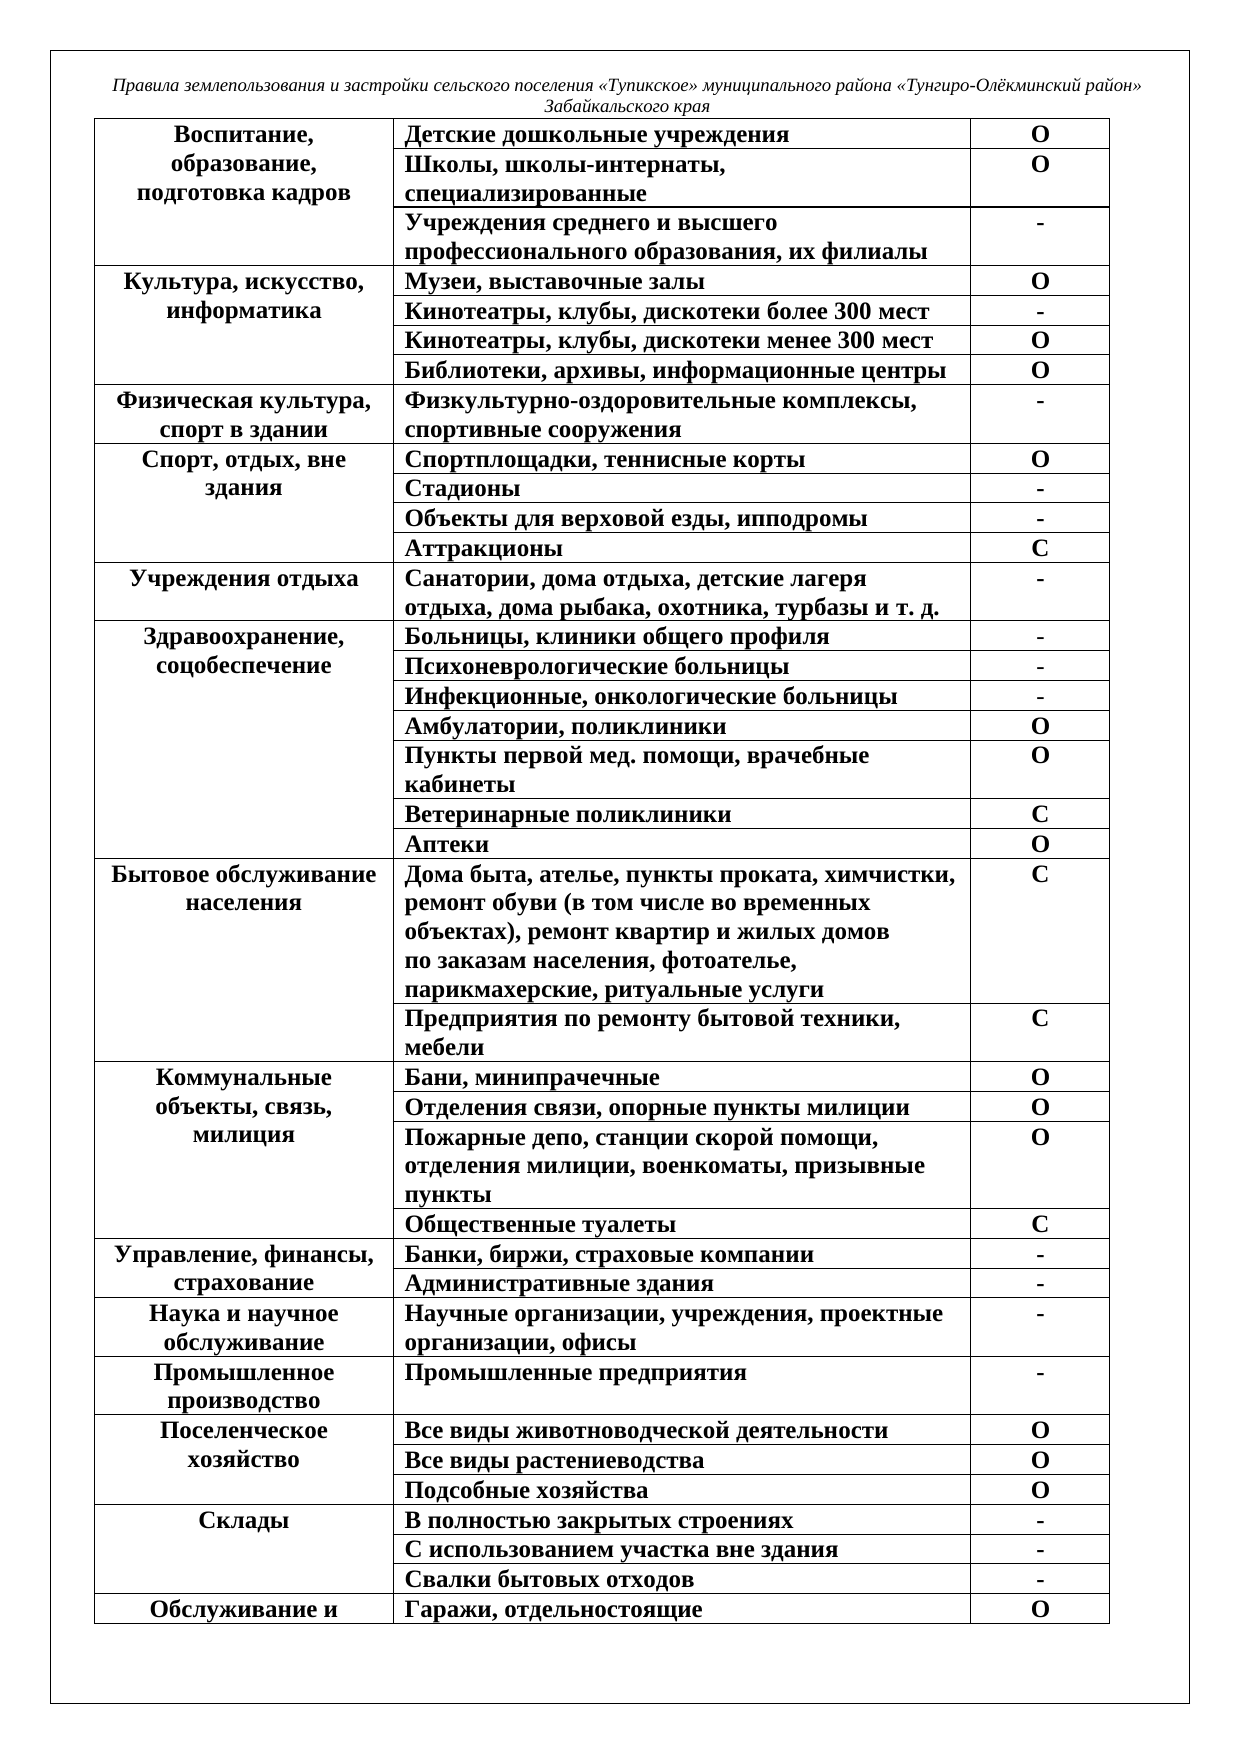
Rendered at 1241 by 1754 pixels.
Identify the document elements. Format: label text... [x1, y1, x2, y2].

table_cell - [971, 1505, 1109, 1533]
table_cell Кинотеатры, клубы, дискотеки более 300 мест [394, 296, 970, 324]
table_cell Промышленные предприятия [394, 1357, 970, 1414]
table_cell Склады [95, 1505, 393, 1593]
table_cell С [971, 1209, 1109, 1238]
table_cell О [971, 829, 1109, 858]
table_cell Инфекционные, онкологические больницы [394, 681, 970, 710]
table_cell Административные здания [394, 1269, 970, 1297]
table_cell В полностью закрытых строениях [394, 1505, 970, 1533]
table_cell - [971, 296, 1109, 324]
table_cell - [971, 208, 1109, 265]
table_cell Физическая культура, спорт в здании [95, 385, 393, 443]
table_cell О [971, 1475, 1109, 1504]
table_cell - [971, 1564, 1109, 1593]
table_cell Санатории, дома отдыха, детские лагеря отдыха, дома рыбака, охотника, турбазы и т. д. [394, 563, 970, 620]
table_cell Учреждения отдыха [95, 563, 393, 620]
table_cell С [971, 799, 1109, 828]
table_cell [95, 1594, 393, 1623]
table_cell Подсобные хозяйства [394, 1475, 970, 1504]
table_cell Школы, школы-интернаты, специализированные [394, 149, 970, 206]
table_cell Объекты для верховой езды, ипподромы [394, 503, 970, 532]
table_cell Учреждения среднего и высшего профессионального образования, их филиалы [394, 208, 970, 265]
table_cell Пункты первой мед. помощи, врачебные кабинеты [394, 741, 970, 798]
table_cell Предприятия по ремонту бытовой техники, мебели [394, 1004, 970, 1061]
table_cell Аптеки [394, 829, 970, 858]
table_cell Здравоохранение, соцобеспечение [95, 621, 393, 858]
table_cell Коммунальные объекты, связь, милиция [95, 1062, 393, 1238]
table_cell - [971, 651, 1109, 680]
table_cell О [971, 711, 1109, 739]
table_cell Психоневрологические больницы [394, 651, 970, 680]
table_cell Физкультурно-оздоровительные комплексы, спортивные сооружения [394, 385, 970, 443]
table_cell Бытовое обслуживание населения [95, 859, 393, 1061]
table_cell - [971, 385, 1109, 443]
table_cell - [971, 1269, 1109, 1297]
table_cell Больницы, клиники общего профиля [394, 621, 970, 650]
table_cell О [971, 741, 1109, 798]
table_cell Ветеринарные поликлиники [394, 799, 970, 828]
table_cell Гаражи, отдельностоящие [394, 1594, 970, 1623]
table_cell О [971, 355, 1109, 384]
table_cell Спорт, отдых, вне здания [95, 444, 393, 562]
table_cell С [971, 859, 1109, 1002]
table_cell Поселенческое хозяйство [95, 1415, 393, 1504]
table_cell О [971, 266, 1109, 295]
table_cell Дома быта, ателье, пункты проката, химчистки, ремонт обуви (в том числе во временных объектах), ремонт квартир и жилых домов по заказам населения, фотоателье, парикмахерские, ритуальные услуги [394, 859, 970, 1002]
table_cell Аттракционы [394, 533, 970, 562]
table_cell О [971, 149, 1109, 206]
table_cell - [971, 621, 1109, 650]
table_cell Библиотеки, архивы, информационные центры [394, 355, 970, 384]
table_cell Свалки бытовых отходов [394, 1564, 970, 1593]
table_cell Управление, финансы, страхование [95, 1239, 393, 1297]
table_cell О [971, 119, 1109, 148]
table_cell С использованием участка вне здания [394, 1535, 970, 1563]
table_cell О [971, 326, 1109, 354]
table_cell О [971, 1415, 1109, 1444]
table_cell Научные организации, учреждения, проектные организации, офисы [394, 1298, 970, 1356]
table_cell - [971, 563, 1109, 620]
table_cell Отделения связи, опорные пункты милиции [394, 1092, 970, 1121]
table_cell О [971, 444, 1109, 472]
table_cell Культура, искусство, информатика [95, 266, 393, 384]
table_cell О [971, 1445, 1109, 1474]
table_cell Все виды животноводческой деятельности [394, 1415, 970, 1444]
table_cell Промышленное производство [95, 1357, 393, 1414]
table_cell О [971, 1062, 1109, 1091]
table_cell О [971, 1092, 1109, 1121]
table_cell Амбулатории, поликлиники [394, 711, 970, 739]
table_cell Спортплощадки, теннисные корты [394, 444, 970, 472]
table_cell Банки, биржи, страховые компании [394, 1239, 970, 1267]
table_cell Воспитание, образование, подготовка кадров [95, 119, 393, 265]
table_cell - [971, 1239, 1109, 1267]
table_cell Детские дошкольные учреждения [394, 119, 970, 148]
table_cell Кинотеатры, клубы, дискотеки менее 300 мест [394, 326, 970, 354]
table_cell Общественные туалеты [394, 1209, 970, 1238]
table_cell О [971, 1594, 1109, 1623]
table_cell Музеи, выставочные залы [394, 266, 970, 295]
table_cell - [971, 681, 1109, 710]
table_cell - [971, 1357, 1109, 1414]
table_cell Бани, минипрачечные [394, 1062, 970, 1091]
table_cell С [971, 1004, 1109, 1061]
table_cell Все виды растениеводства [394, 1445, 970, 1474]
table_cell - [971, 503, 1109, 532]
table_cell - [971, 474, 1109, 502]
table_cell - [971, 1298, 1109, 1356]
table_cell Стадионы [394, 474, 970, 502]
table_cell Наука и научное обслуживание [95, 1298, 393, 1356]
table_cell О [971, 1122, 1109, 1208]
table_cell - [971, 1535, 1109, 1563]
table_cell Пожарные депо, станции скорой помощи, отделения милиции, военкоматы, призывные пункты [394, 1122, 970, 1208]
table_cell С [971, 533, 1109, 562]
